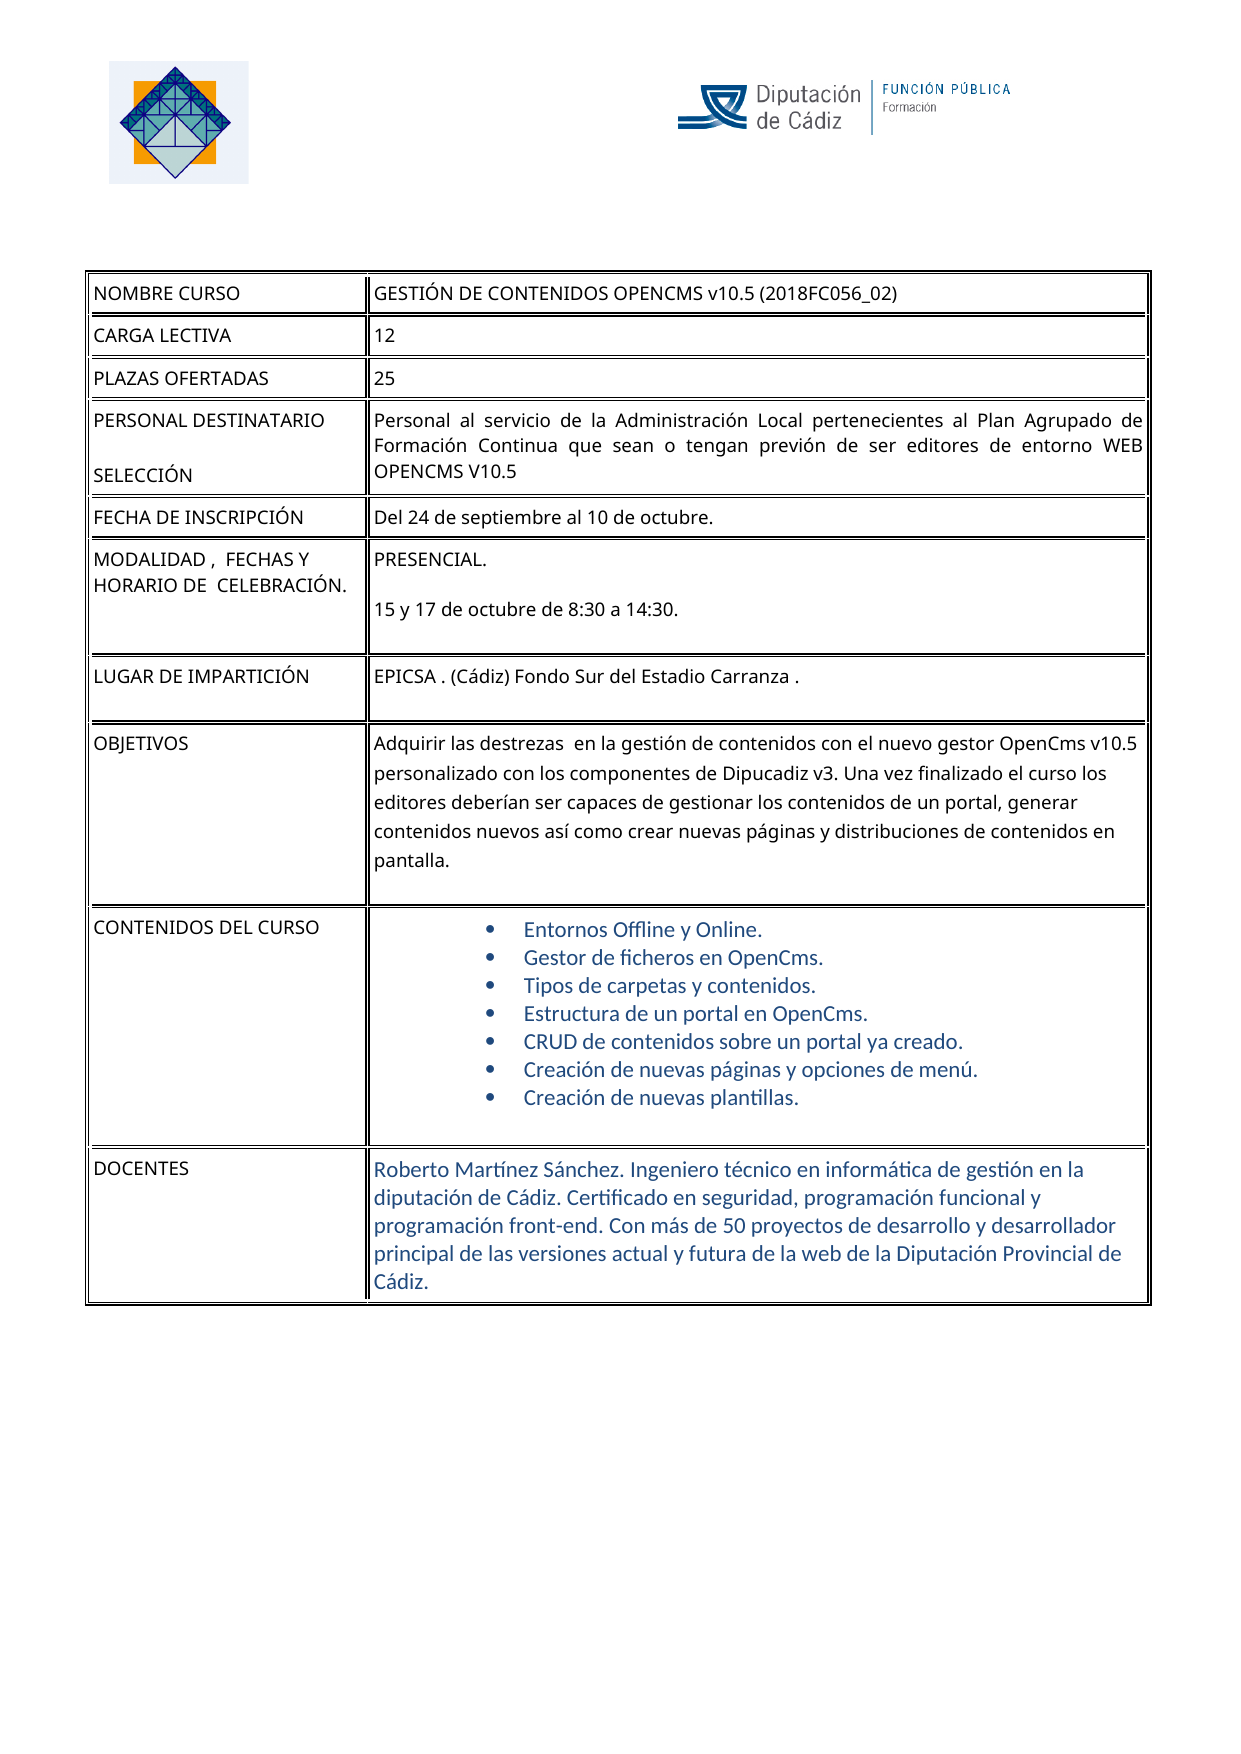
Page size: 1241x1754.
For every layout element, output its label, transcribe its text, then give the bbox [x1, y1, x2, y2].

table_cell FECHA DE INSCRIPCIÓN [87, 494, 367, 536]
table_cell 25 [368, 355, 1149, 397]
table_cell Roberto Martínez Sánchez. Ingeniero técnico en informática de gestión en la diputación de Cádiz. Certificado en seguridad, programación funcional y programación front-end. Con más de 50 proyectos de desarrollo y desarrollador principal de las versiones actual y futura de la web de la Diputación Provincial de Cádiz. [368, 1145, 1149, 1301]
table_header NOMBRE CURSO [89, 274, 367, 312]
table_cell PRESENCIAL. 15 y 17 de octubre de 8:30 a 14:30. [370, 536, 1148, 653]
table_header GESTIÓN DE CONTENIDOS OPENCMS v10.5 (2018FC056_02) [368, 274, 1147, 312]
table_cell LUGAR DE IMPARTICIÓN [87, 653, 367, 720]
table_cell CARGA LECTIVA [87, 312, 367, 354]
table_cell Entornos Offline y Online. Gestor de ficheros en OpenCms. Tipos de carpetas y contenidos. Estructura de un portal en OpenCms. CRUD de contenidos sobre un portal ya creado. Creación de nuevas páginas y opciones de menú. Creación de nuevas plantillas. [368, 904, 1149, 1144]
table_cell MODALIDAD , FECHAS Y HORARIO DE CELEBRACIÓN. [89, 536, 366, 653]
table_cell 12 [368, 312, 1149, 354]
table_cell EPICSA . (Cádiz) Fondo Sur del Estadio Carranza . [368, 653, 1149, 720]
table_cell CONTENIDOS DEL CURSO [87, 904, 367, 1144]
table_cell Del 24 de septiembre al 10 de octubre. [368, 494, 1149, 536]
table_cell PLAZAS OFERTADAS [87, 355, 367, 397]
table_cell DOCENTES [87, 1145, 367, 1301]
table_cell Personal al servicio de la Administración Local pertenecientes al Plan Agrupado de Formación Continua que sean o tengan previón de ser editores de entorno WEB OPENCMS V10.5 [368, 397, 1149, 494]
table_cell OBJETIVOS [87, 720, 367, 904]
table_cell Adquirir las destrezas en la gestión de contenidos con el nuevo gestor OpenCms v10.5 personalizado con los componentes de Dipucadiz v3. Una vez finalizado el curso los editores deberían ser capaces de gestionar los contenidos de un portal, generar contenidos nuevos así como crear nuevas páginas y distribuciones de contenidos en pantalla. [368, 720, 1149, 904]
picture [109, 61, 249, 184]
table_cell PERSONAL DESTINATARIO SELECCIÓN [87, 397, 367, 494]
